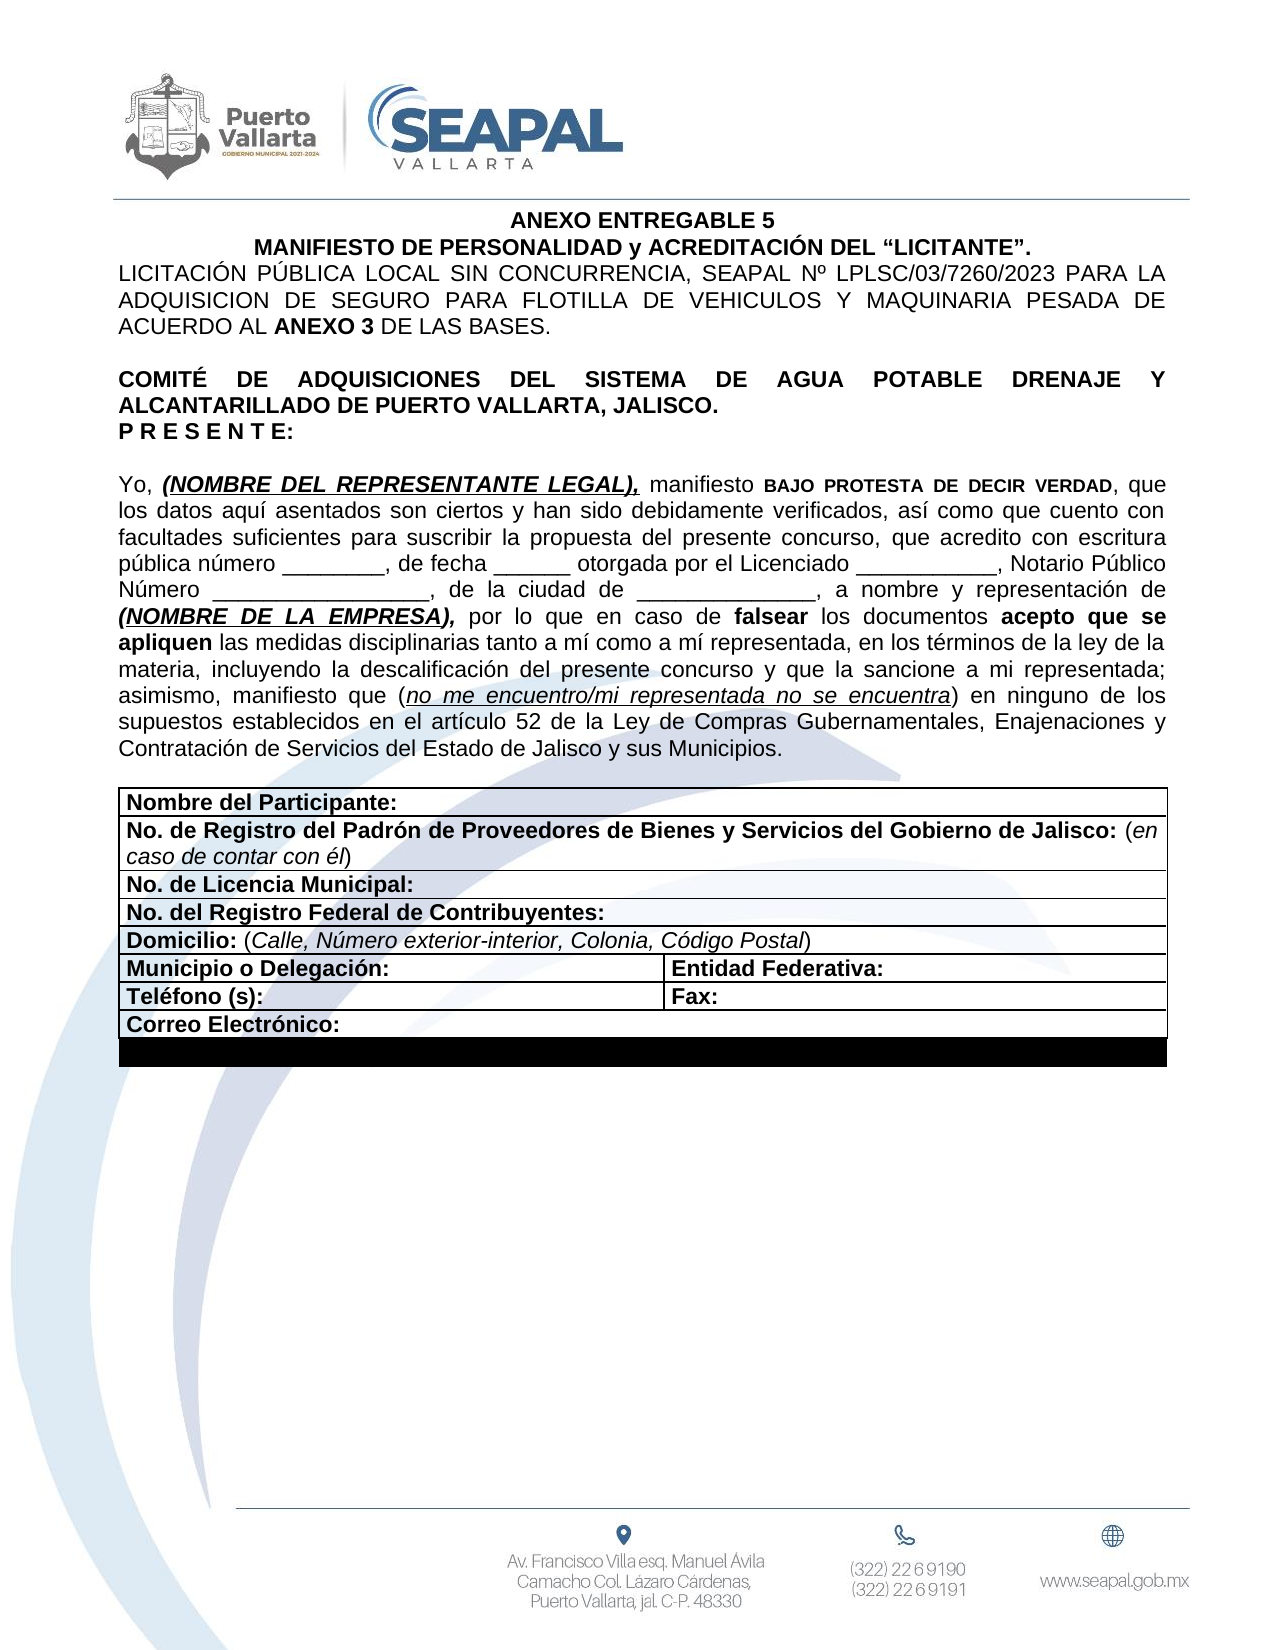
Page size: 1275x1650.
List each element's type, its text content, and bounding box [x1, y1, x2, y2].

text COMITÉ DE ADQUISICIONES DEL SISTEMA DE AGUA POTABLE DRENAJE Y ALCANTARILLADO DE PUERTO VALLARTA, JALISCO. [118, 366, 1166, 418]
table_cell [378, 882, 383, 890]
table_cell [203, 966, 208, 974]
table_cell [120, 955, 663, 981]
text Yo, (NOMBRE DEL REPRESENTANTE LEGAL), manifiesto bajo protesta de decir verdad, que los datos aquí asentados son ciertos y han sido debidamente verificados, así como que cuento con facultades suficientes para suscribir la propuesta del presente concurso, que acredito con escritura pública número ________, de fecha ______ otorgada por el Licenciado ___________, Notario Público Número _________________, de la ciudad de ______________, a nombre y representación de (NOMBRE DE LA EMPRESA), por lo que en caso de falsear los documentos acepto que se apliquen las medidas disciplinarias tanto a mí como a mí representada, en los términos de la ley de la materia, incluyendo la descalificación del presente concurso y que la sancione a mi representada; asimismo, manifiesto que (no me encuentro/mi representada no se encuentra) en ninguno de los supuestos establecidos en el artículo 52 de la Ley de Compras Gubernamentales, Enajenaciones y Contratación de Servicios del Estado de Jalisco y sus Municipios. [118, 471, 1166, 761]
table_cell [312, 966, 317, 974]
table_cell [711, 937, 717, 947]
picture [9, 0, 1275, 1650]
text ANEXO ENTREGABLE 5 [118, 207, 1166, 234]
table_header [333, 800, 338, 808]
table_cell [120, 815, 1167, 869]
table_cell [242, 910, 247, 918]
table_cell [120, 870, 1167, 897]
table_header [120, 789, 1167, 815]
text LICITACIÓN PÚBLICA LOCAL SIN CONCURRENCIA, SEAPAL Nº LPLSC/03/7260/2023 PARA LA ADQUISICION DE SEGURO PARA FLOTILLA DE VEHICULOS Y MAQUINARIA PESADA DE ACUERDO AL ANEXO 3 DE LAS BASES. [118, 260, 1166, 339]
text P R E S E N T E: [118, 418, 1166, 445]
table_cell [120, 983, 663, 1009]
text MANIFIESTO DE PERSONALIDAD y ACREDITACIÓN DEL “LICITANTE”. [118, 234, 1166, 260]
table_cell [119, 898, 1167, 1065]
